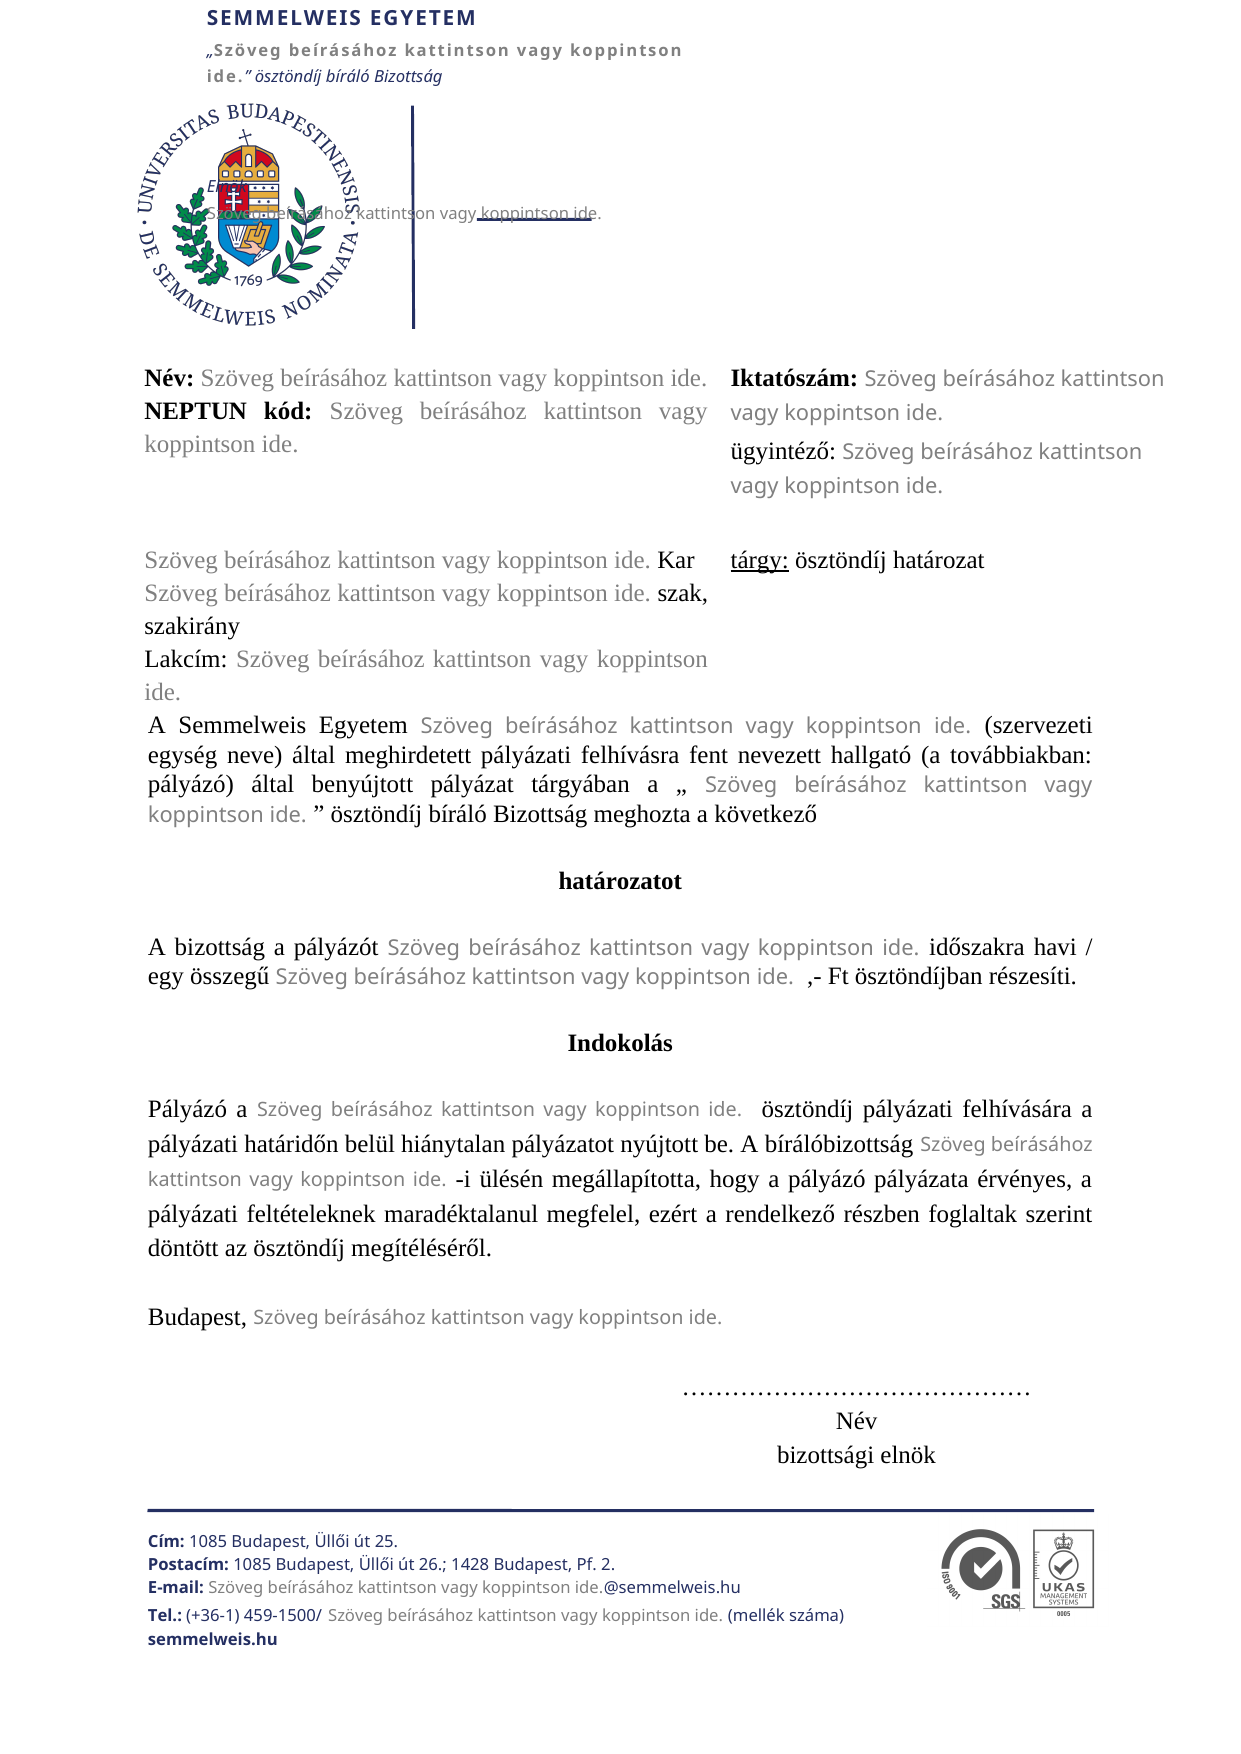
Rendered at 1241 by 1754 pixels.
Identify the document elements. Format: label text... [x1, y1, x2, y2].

text bizottsági elnök [148, 1441, 1093, 1469]
table_cell Kar szak, szakirány Lakcím: [133, 545, 719, 711]
table_header Név: NEPTUN kód: [133, 363, 719, 545]
text A bizottság a pályázót időszakra havi / egy összegű ,- Ft ösztöndíjban részesíti. [148, 932, 1093, 991]
picture [120, 86, 377, 343]
text Indokolás [148, 1028, 1093, 1057]
text Név [148, 1406, 1093, 1435]
table_header Iktatószám: ügyintéző: [719, 363, 1181, 545]
text Pályázó a ösztöndíj pályázati felhívására a pályázati határidőn belül hiánytalan pályázatot nyújtott be. A bírálóbizottság -i ülésén megállapította, hogy a pályázó pályázata érvényes, a pályázati feltételeknek maradéktalanul megfelel, ezért a rendelkező részben foglaltak szerint döntött az ösztöndíj megítéléséről. [148, 1094, 1093, 1262]
text Budapest, [148, 1302, 1093, 1331]
text határozatot [148, 866, 1093, 894]
text A Semmelweis Egyetem (szervezeti egység neve) által meghirdetett pályázati felhívásra fent nevezett hallgató (a továbbiakban: pályázó) által benyújtott pályázat tárgyában a „ ” ösztöndíj bíráló Bizottság meghozta a következő [148, 711, 1093, 829]
table_cell tárgy: ösztöndíj határozat [719, 545, 1181, 711]
text …………………………………… [148, 1372, 1093, 1400]
picture [927, 1514, 1109, 1627]
